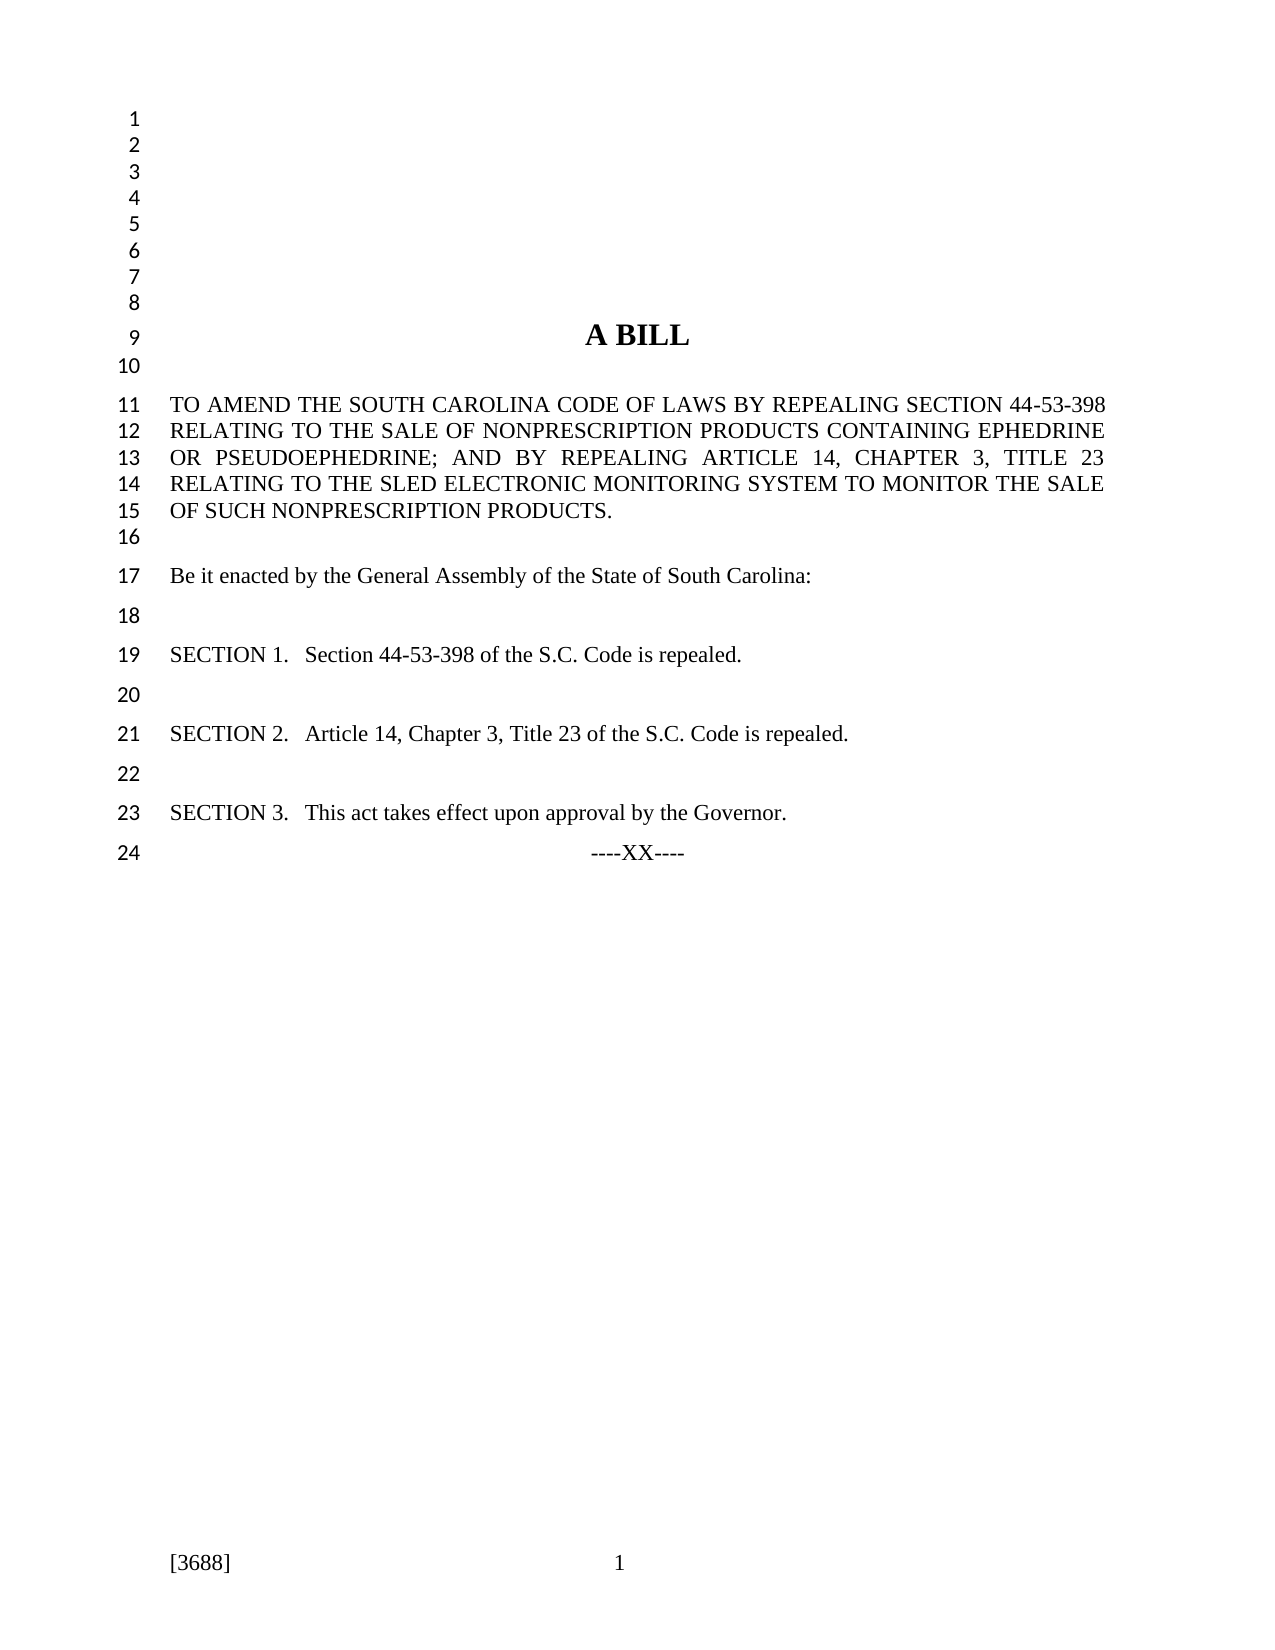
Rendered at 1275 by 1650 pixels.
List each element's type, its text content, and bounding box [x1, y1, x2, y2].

text A bill [169, 316, 1106, 352]
text Be it enacted by the General Assembly of the State of South Carolina: [169, 562, 1106, 589]
text ----XX---- [169, 839, 1106, 865]
text SECTION 3. This act takes effect upon approval by the Governor. [169, 799, 1106, 826]
text SECTION 2. Article 14, Chapter 3, Title 23 of the S.C. Code is repealed. [169, 720, 1106, 747]
text SECTION 1. Section 44‑53‑398 of the S.C. Code is repealed. [169, 641, 1106, 668]
